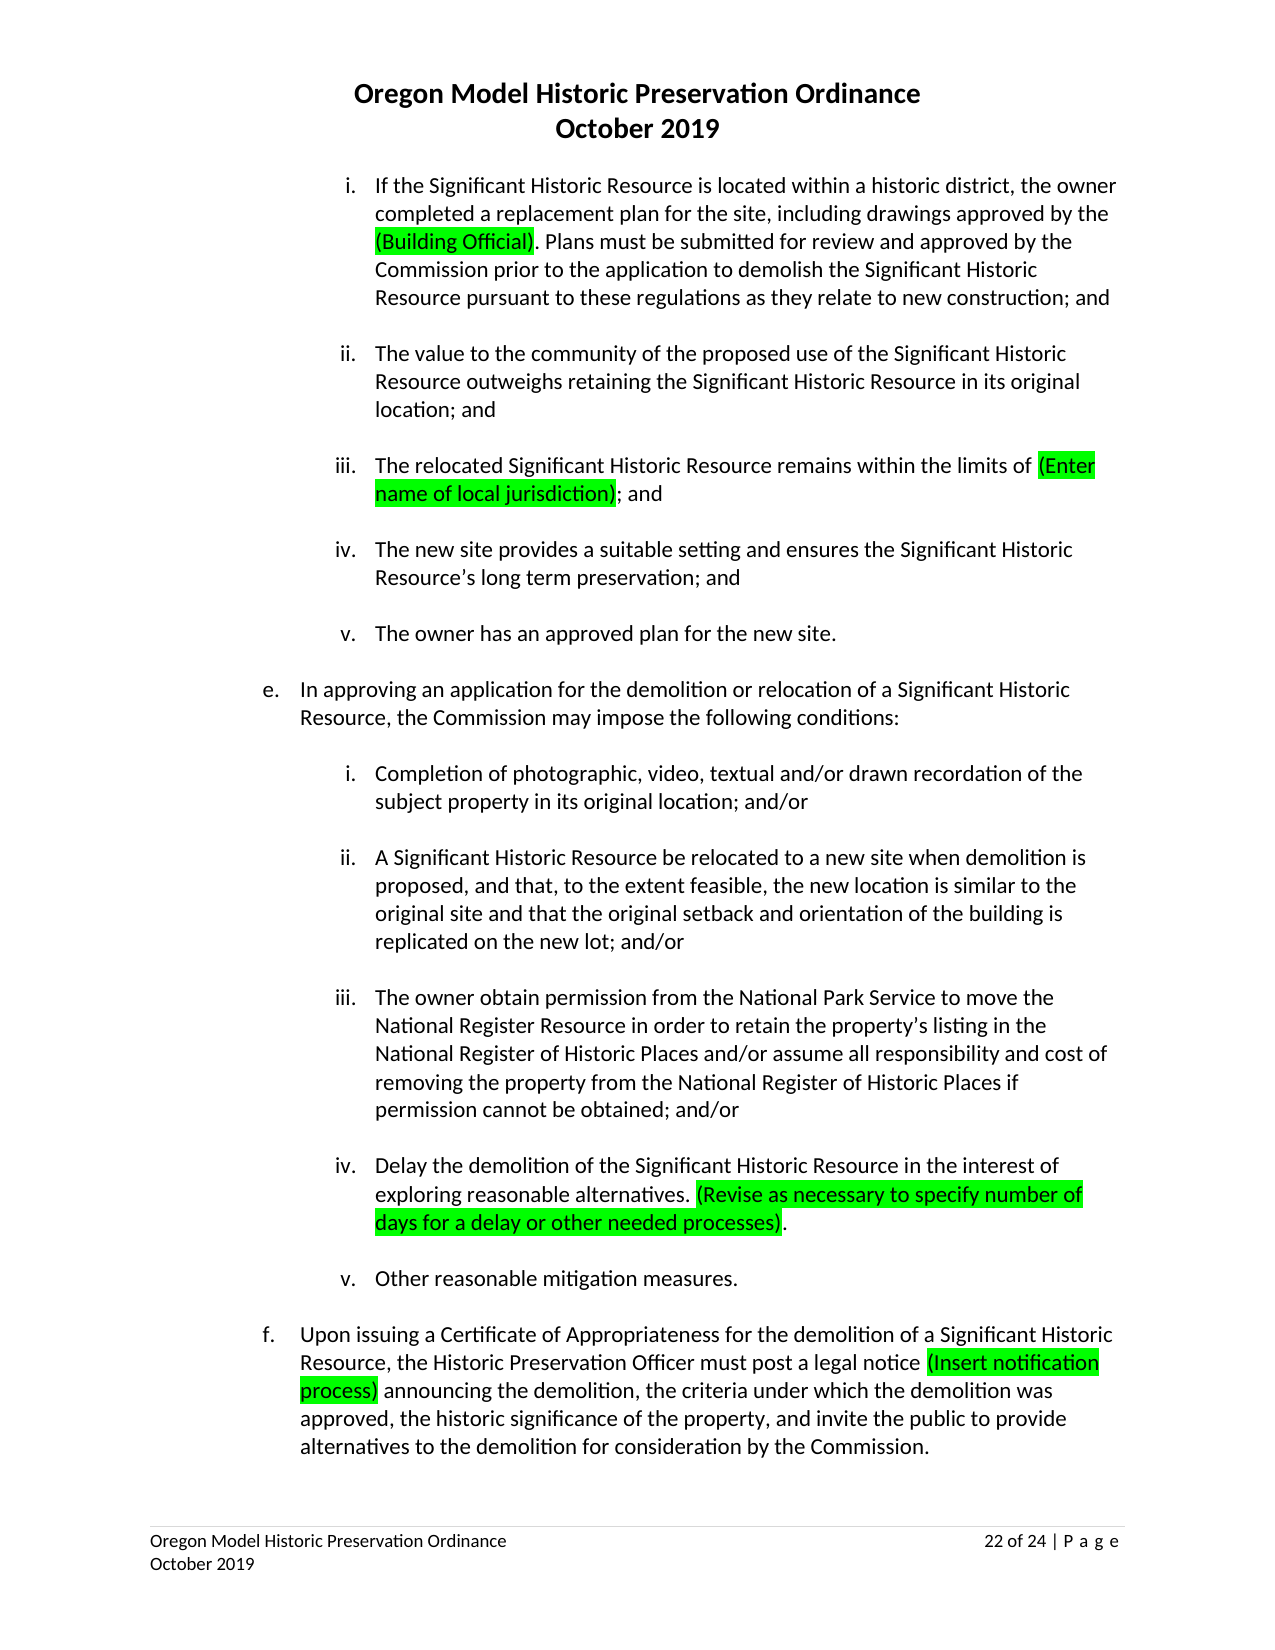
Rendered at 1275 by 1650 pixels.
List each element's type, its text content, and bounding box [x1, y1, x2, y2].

list A Significant Historic Resource be relocated to a new site when demolition is proposed, and that, to the extent feasible, the new location is similar to the original site and that the original setback and orientation of the building is replicated on the new lot; and/or [356, 843, 1125, 956]
list The owner has an approved plan for the new site. [356, 619, 1125, 647]
list The new site provides a suitable setting and ensures the Significant Historic Resource’s long term preservation; and [356, 535, 1125, 591]
list If the Significant Historic Resource is located within a historic district, the owner completed a replacement plan for the site, including drawings approved by the (Building Official). Plans must be submitted for review and approved by the Commission prior to the application to demolish the Significant Historic Resource pursuant to these regulations as they relate to new construction; and [356, 171, 1125, 311]
list Delay the demolition of the Significant Historic Resource in the interest of exploring reasonable alternatives. (Revise as necessary to specify number of days for a delay or other needed processes). [356, 1152, 1125, 1236]
list The owner obtain permission from the National Park Service to move the National Register Resource in order to retain the property’s listing in the National Register of Historic Places and/or assume all responsibility and cost of removing the property from the National Register of Historic Places if permission cannot be obtained; and/or [356, 983, 1125, 1124]
list Upon issuing a Certificate of Appropriateness for the demolition of a Significant Historic Resource, the Historic Preservation Officer must post a legal notice (Insert notification process) announcing the demolition, the criteria under which the demolition was approved, the historic significance of the property, and invite the public to provide alternatives to the demolition for consideration by the Commission. [262, 1320, 1125, 1460]
list Completion of photographic, video, textual and/or drawn recordation of the subject property in its original location; and/or [356, 759, 1125, 815]
list The relocated Significant Historic Resource remains within the limits of (Enter name of local jurisdiction); and [356, 451, 1125, 507]
list The value to the community of the proposed use of the Significant Historic Resource outweighs retaining the Significant Historic Resource in its original location; and [356, 339, 1125, 423]
list In approving an application for the demolition or relocation of a Significant Historic Resource, the Commission may impose the following conditions: [262, 675, 1125, 731]
list Other reasonable mitigation measures. [356, 1264, 1125, 1292]
